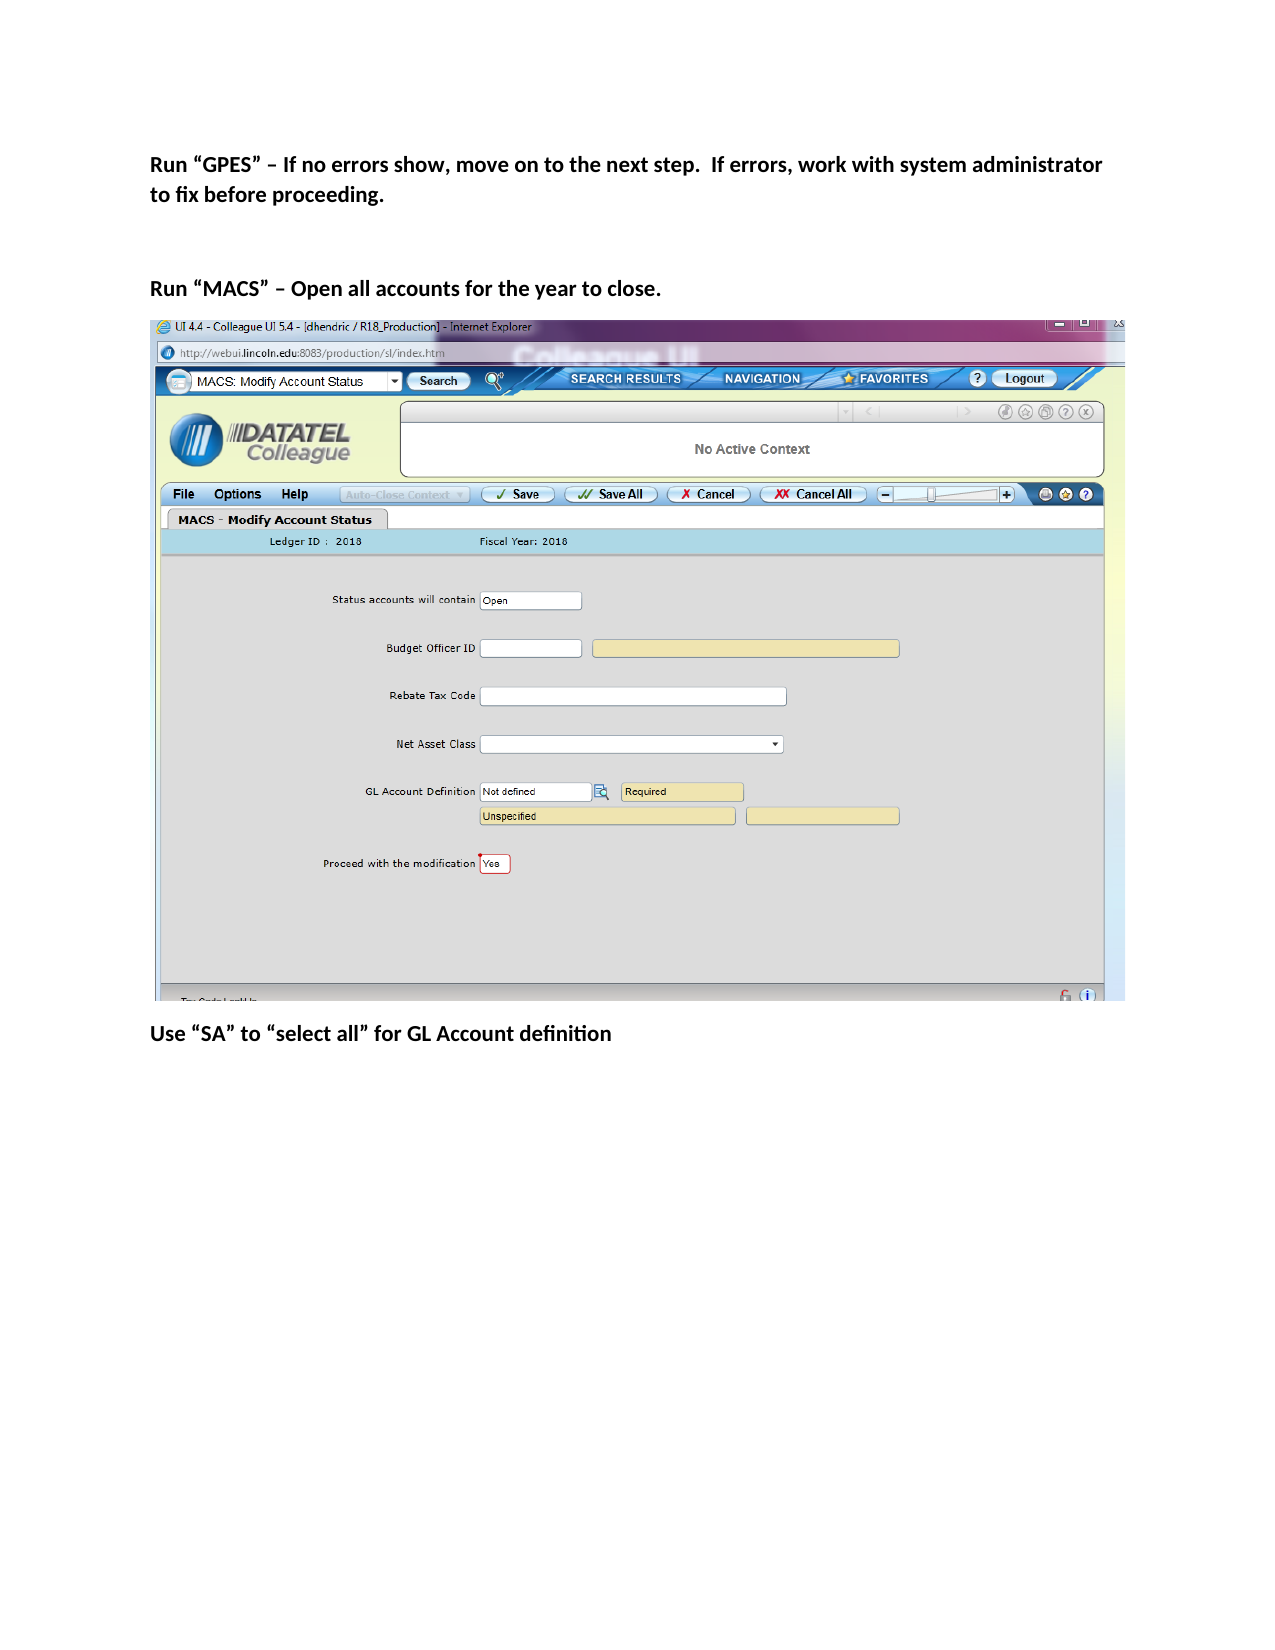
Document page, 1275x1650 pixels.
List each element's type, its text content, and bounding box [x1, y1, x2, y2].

text Run “GPES” – If no errors show, move on to the next step. If errors, work with system administrator to fix before proceeding. [150, 150, 1125, 208]
text Use “SA” to “select all” for GL Account definition [150, 1019, 1125, 1047]
picture [150, 320, 1125, 1001]
text Run “MACS” – Open all accounts for the year to close. [150, 274, 1125, 302]
